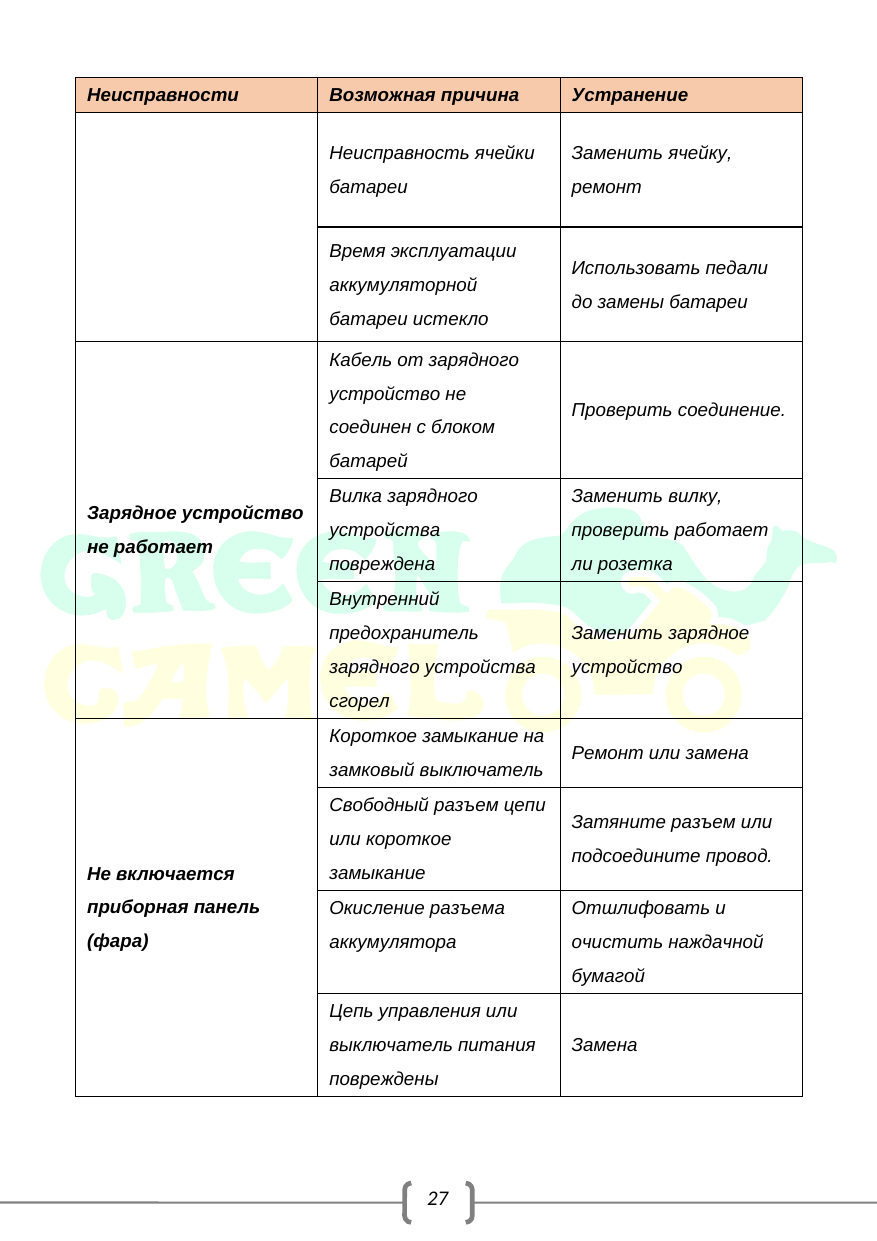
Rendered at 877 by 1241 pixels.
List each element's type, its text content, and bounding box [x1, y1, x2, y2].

table_cell Не включается приборная панель (фара) [76, 719, 317, 1096]
table_cell Неисправность ячейки батареи [318, 113, 560, 226]
table_cell Ремонт или замена [561, 719, 802, 787]
table_cell Зарядное устройство не работает [76, 342, 317, 718]
table_cell Окисление разъема аккумулятора [318, 891, 560, 993]
table_cell Свободный разъем цепи или короткое замыкание [318, 788, 560, 890]
table_cell Время эксплуатации аккумуляторной батареи истекло [318, 228, 560, 341]
table_header Неисправности [76, 78, 317, 112]
table_cell Использовать педали до замены батареи [561, 228, 802, 341]
table_cell Вилка зарядного устройства повреждена [318, 479, 560, 581]
table_cell Заменить ячейку, ремонт [561, 113, 802, 226]
table_cell Заменить зарядное устройство [561, 582, 802, 718]
table_cell Внутренний предохранитель зарядного устройства сгорел [318, 582, 560, 718]
table_header Устранение [561, 78, 802, 112]
table_cell Проверить соединение. [561, 342, 802, 478]
table_cell Затяните разъем или подсоедините провод. [561, 788, 802, 890]
table_cell Короткое замыкание на замковый выключатель [318, 719, 560, 787]
table_cell Заменить вилку, проверить работает ли розетка [561, 479, 802, 581]
table_cell Отшлифовать и очистить наждачной бумагой [561, 891, 802, 993]
table_cell Кабель от зарядного устройство не соединен с блоком батарей [318, 342, 560, 478]
table_cell Замена [561, 994, 802, 1096]
table_cell Цепь управления или выключатель питания повреждены [318, 994, 560, 1096]
table_header Возможная причина [318, 78, 560, 112]
